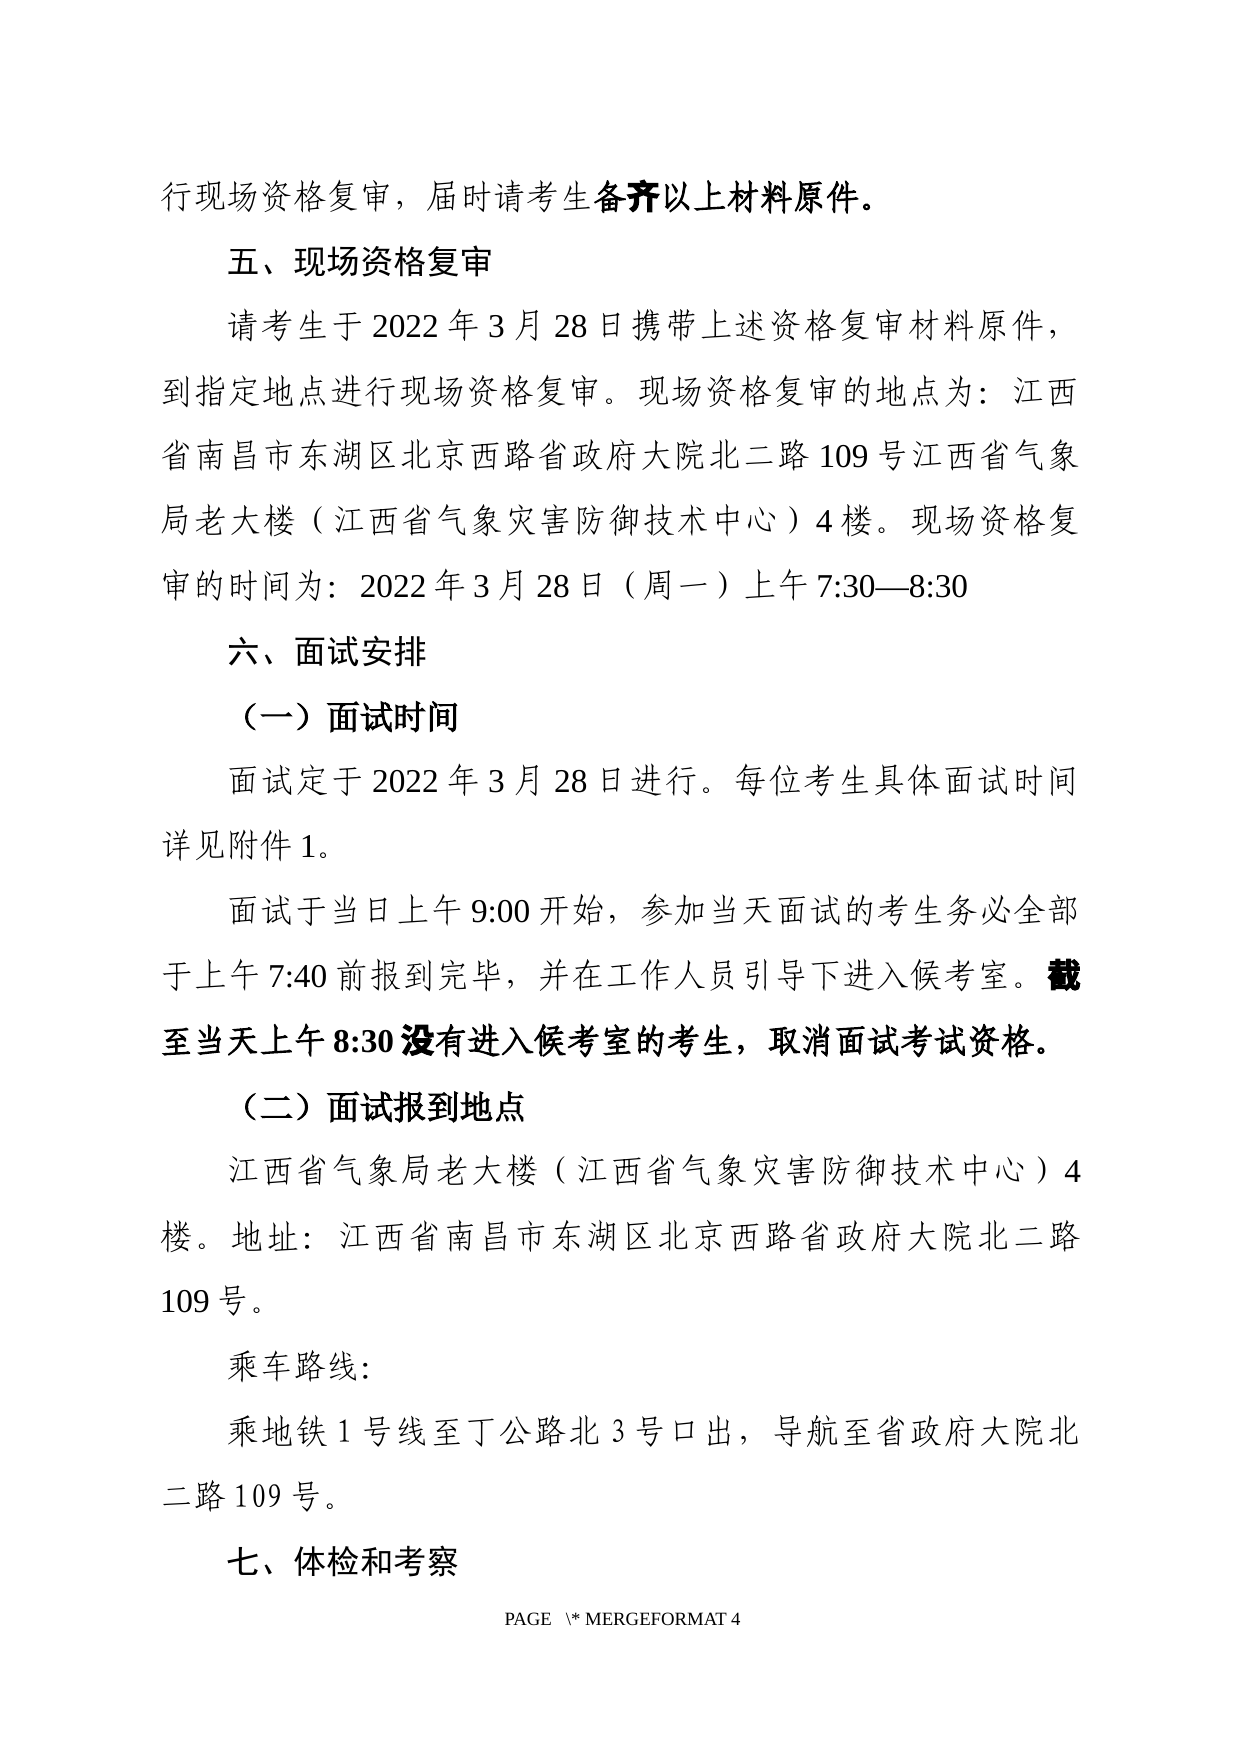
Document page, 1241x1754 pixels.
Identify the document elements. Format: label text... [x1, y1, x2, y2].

text 请考生于2022年3月28日携带上述资格复审材料原件，到指定地点进行现场资格复审。现场资格复审的地点为：江西省南昌市东湖区北京西路省政府大院北二路109号江西省气象局老大楼（江西省气象灾害防御技术中心）4楼。现场资格复审的时间为：2022年3月28日（周一）上午7:30—8:30 [159, 292, 1081, 617]
text 五、现场资格复审 [159, 227, 1081, 292]
text 面试定于2022年3月28日进行。每位考生具体面试时间详见附件1。 [159, 747, 1081, 877]
text 六、面试安排 [159, 617, 1081, 682]
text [159, 162, 1081, 227]
text 江西省气象局老大楼（江西省气象灾害防御技术中心）4楼。地址：江西省南昌市东湖区北京西路省政府大院北二路109号。 [159, 1137, 1081, 1332]
text 乘车路线： [159, 1332, 1081, 1397]
text 乘地铁1号线至丁公路北3号口出，导航至省政府大院北二路109号。 [159, 1397, 1081, 1527]
text （二）面试报到地点 [159, 1072, 1081, 1137]
text 面试于当日上午9:00开始，参加当天面试的考生务必全部于上午7:40前报到完毕，并在工作人员引导下进入候考室。截至当天上午8:30没有进入候考室的考生，取消面试考试资格。 [159, 877, 1081, 1072]
text （一）面试时间 [159, 682, 1081, 747]
text 七、体检和考察 [159, 1527, 1081, 1592]
